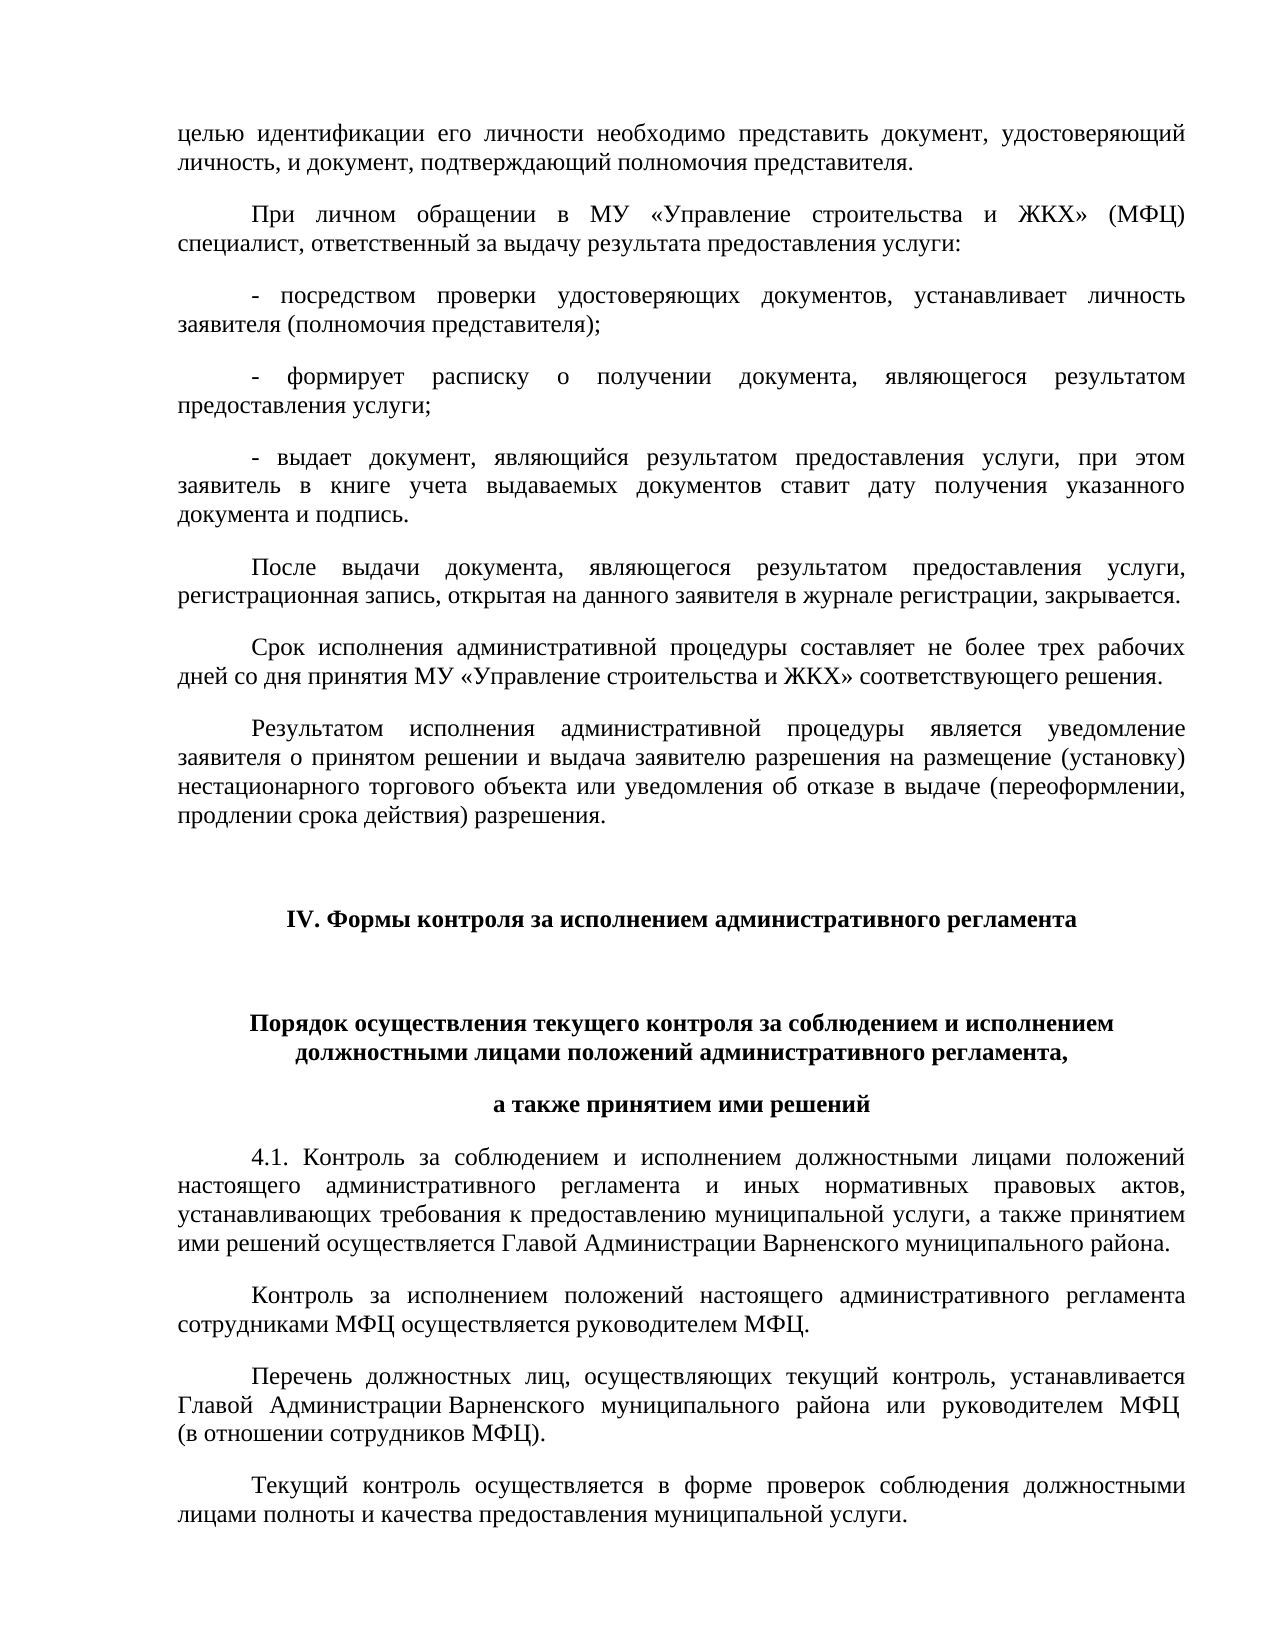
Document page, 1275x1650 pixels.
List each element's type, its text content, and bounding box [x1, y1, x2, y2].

text а также принятием ими решений [177, 1089, 1186, 1118]
text - выдает документ, являющийся результатом предоставления услуги, при этом заявитель в книге учета выдаваемых документов ставит дату получения указанного документа и подпись. [177, 442, 1186, 528]
text Перечень должностных лиц, осуществляющих текущий контроль, устанавливается Главой Администрации Варненского муниципального района или руководителем МФЦ (в отношении сотрудников МФЦ). [177, 1361, 1186, 1447]
text Порядок осуществления текущего контроля за соблюдением и исполнением должностными лицами положений административного регламента, [177, 1008, 1186, 1066]
text Срок исполнения административной процедуры составляет не более трех рабочих дней со дня принятия МУ «Управление строительства и ЖКХ» соответствующего решения. [177, 632, 1186, 690]
text Контроль за исполнением положений настоящего административного регламента сотрудниками МФЦ осуществляется руководителем МФЦ. [177, 1280, 1186, 1337]
text 4.1. Контроль за соблюдением и исполнением должностными лицами положений настоящего административного регламента и иных нормативных правовых актов, устанавливающих требования к предоставлению муниципальной услуги, а также принятием ими решений осуществляется Главой Администрации Варненского муниципального района. [177, 1142, 1186, 1257]
text - посредством проверки удостоверяющих документов, устанавливает личность заявителя (полномочия представителя); [177, 280, 1186, 337]
text Текущий контроль осуществляется в форме проверок соблюдения должностными лицами полноты и качества предоставления муниципальной услуги. [177, 1471, 1186, 1528]
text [177, 118, 1186, 176]
text После выдачи документа, являющегося результатом предоставления услуги, регистрационная запись, открытая на данного заявителя в журнале регистрации, закрывается. [177, 552, 1186, 609]
text IV. Формы контроля за исполнением административного регламента [177, 904, 1186, 933]
text Результатом исполнения административной процедуры является уведомление заявителя о принятом решении и выдача заявителю разрешения на размещение (установку) нестационарного торгового объекта или уведомления об отказе в выдаче (переоформлении, продлении срока действия) разрешения. [177, 713, 1186, 828]
text - формирует расписку о получении документа, являющегося результатом предоставления услуги; [177, 361, 1186, 418]
text При личном обращении в МУ «Управление строительства и ЖКХ» (МФЦ) специалист, ответственный за выдачу результата предоставления услуги: [177, 199, 1186, 257]
